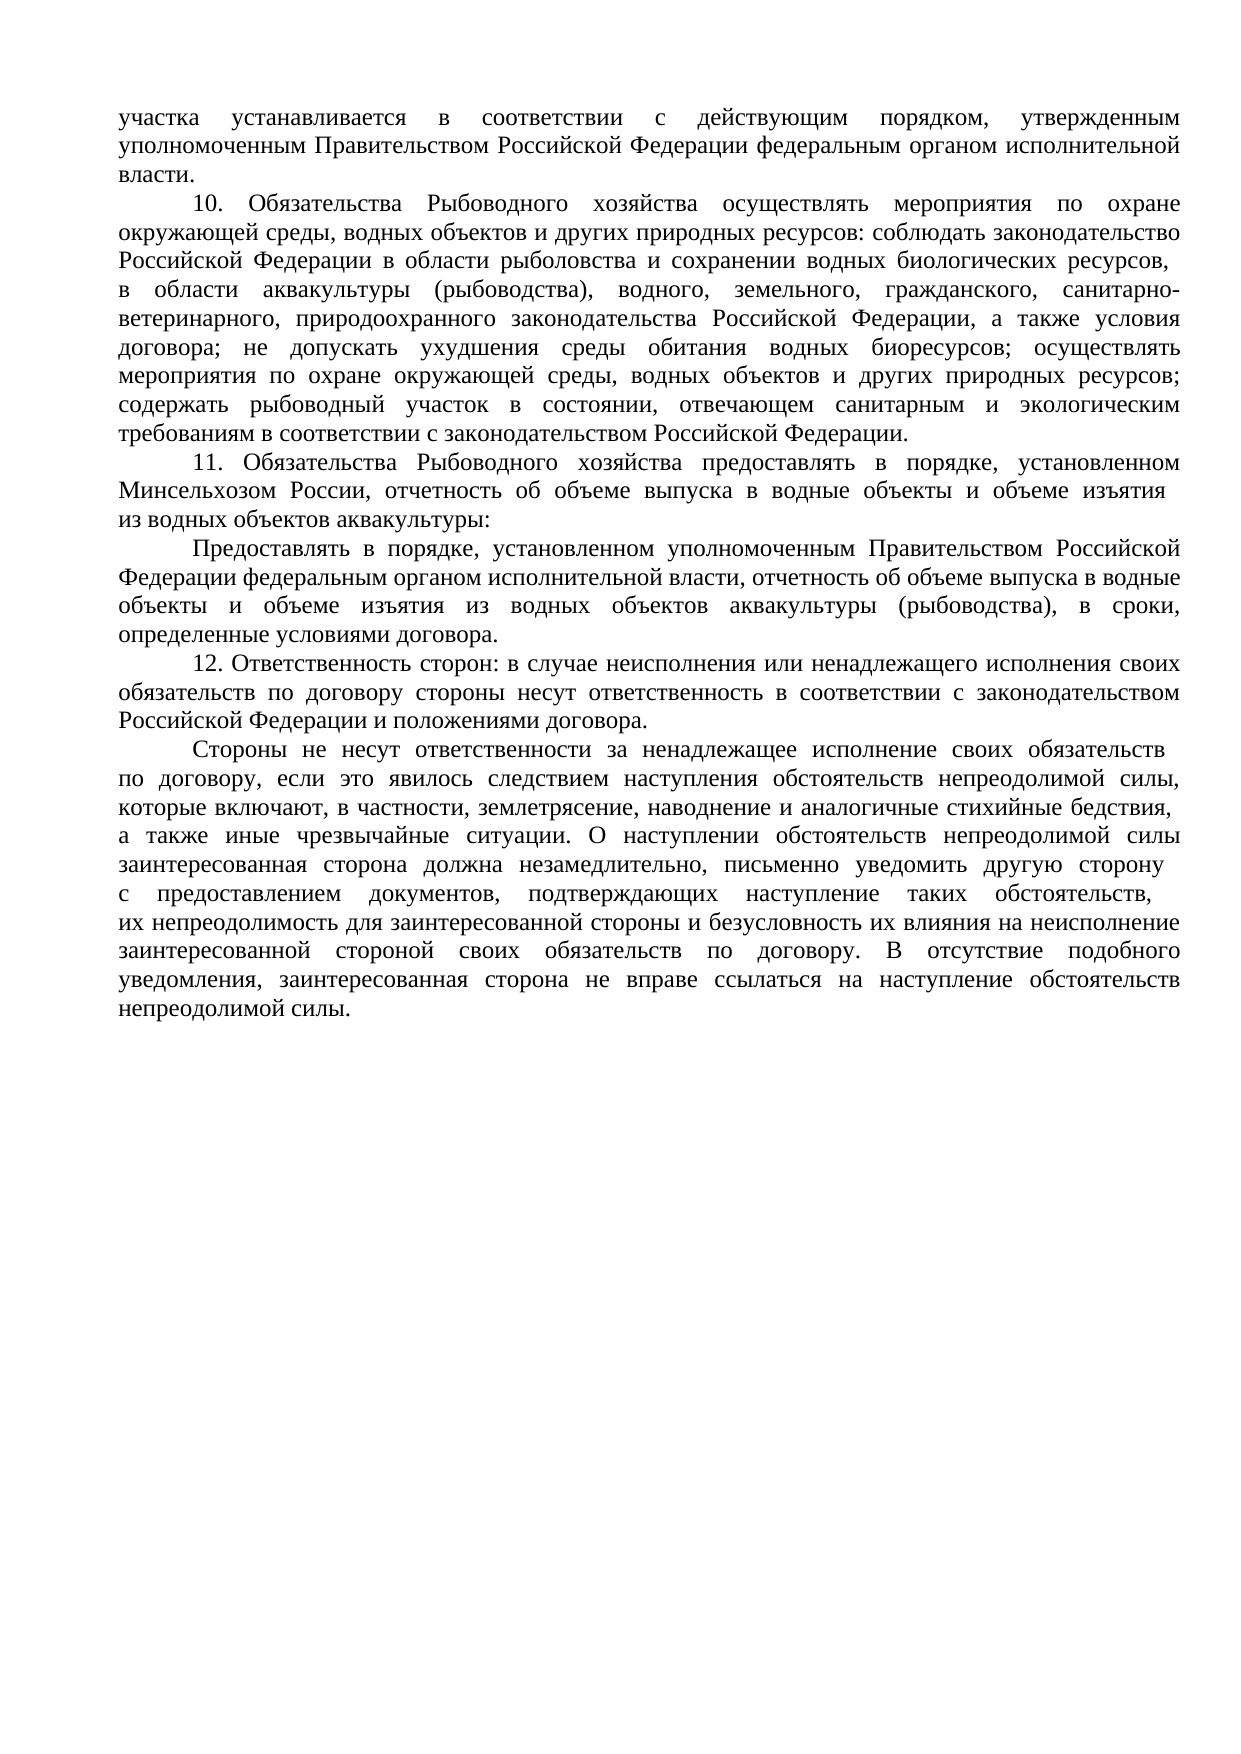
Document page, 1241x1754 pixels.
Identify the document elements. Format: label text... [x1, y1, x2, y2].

text Предоставлять в порядке, установленном уполномоченным Правительством Российской Федерации федеральным органом исполнительной власти, отчетность об объеме выпуска в водные объекты и объеме изъятия из водных объектов аквакультуры (рыбоводства), в сроки, определенные условиями договора. [118, 533, 1181, 648]
text 11. Обязательства Рыбоводного хозяйства предоставлять в порядке, установленном Минсельхозом России, отчетность об объеме выпуска в водные объекты и объеме изъятия из водных объектов аквакультуры: [118, 447, 1181, 533]
text 10. Обязательства Рыбоводного хозяйства осуществлять мероприятия по охране окружающей среды, водных объектов и других природных ресурсов: соблюдать законодательство Российской Федерации в области рыболовства и сохранении водных биологических ресурсов, в области аквакультуры (рыбоводства), водного, земельного, гражданского, санитарно-ветеринарного, природоохранного законодательства Российской Федерации, а также условия договора; не допускать ухудшения среды обитания водных биоресурсов; осуществлять мероприятия по охране окружающей среды, водных объектов и других природных ресурсов; содержать рыбоводный участок в состоянии, отвечающем санитарным и экологическим требованиям в соответствии с законодательством Российской Федерации. [118, 188, 1181, 447]
text Стороны не несут ответственности за ненадлежащее исполнение своих обязательств по договору, если это явилось следствием наступления обстоятельств непреодолимой силы, которые включают, в частности, землетрясение, наводнение и аналогичные стихийные бедствия, а также иные чрезвычайные ситуации. О наступлении обстоятельств непреодолимой силы заинтересованная сторона должна незамедлительно, письменно уведомить другую сторону с предоставлением документов, подтверждающих наступление таких обстоятельств, их непреодолимость для заинтересованной стороны и безусловность их влияния на неисполнение заинтересованной стороной своих обязательств по договору. В отсутствие подобного уведомления, заинтересованная сторона не вправе ссылаться на наступление обстоятельств непреодолимой силы. [118, 734, 1181, 1022]
text 12. Ответственность сторон: в случае неисполнения или ненадлежащего исполнения своих обязательств по договору стороны несут ответственность в соответствии с законодательством Российской Федерации и положениями договора. [118, 648, 1181, 734]
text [118, 102, 1181, 188]
